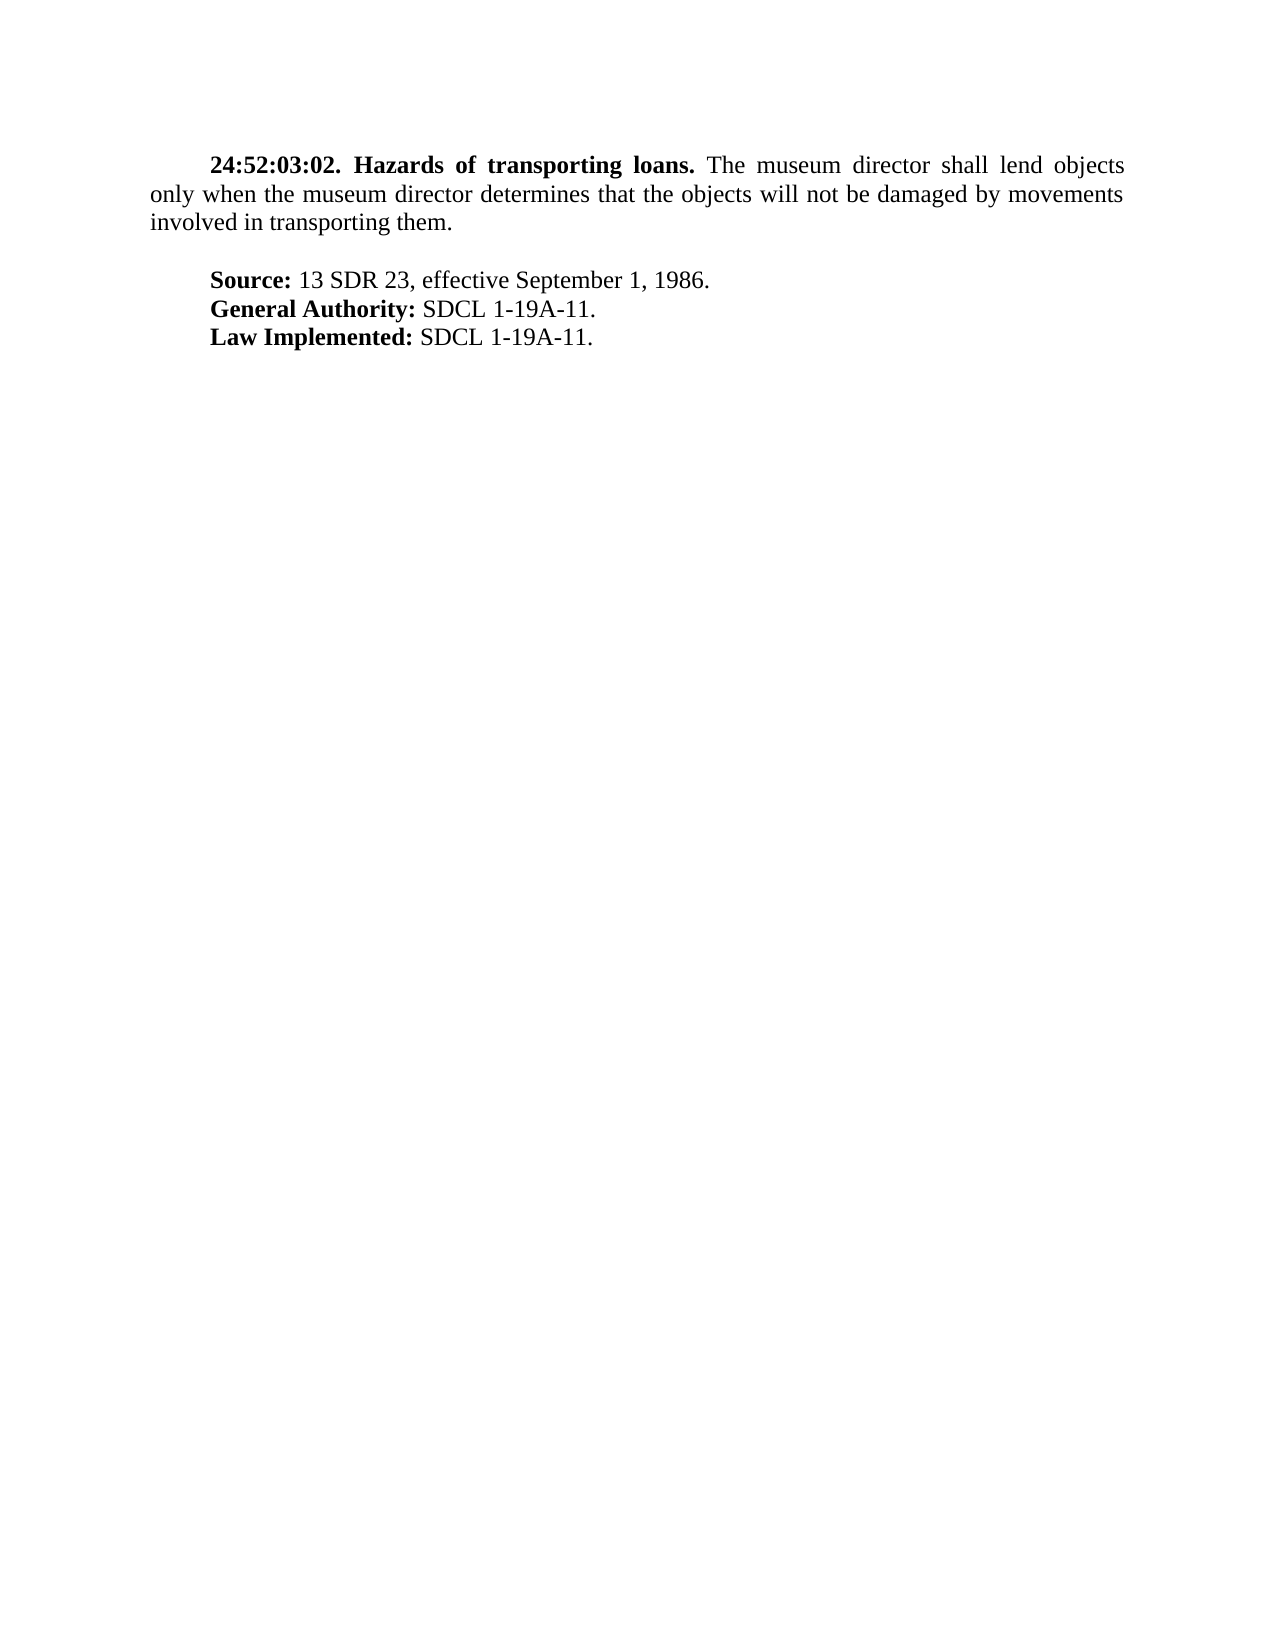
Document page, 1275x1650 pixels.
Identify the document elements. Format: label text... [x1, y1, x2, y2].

text General Authority: SDCL 1-19A-11. [150, 294, 1125, 322]
text 24:52:03:02. Hazards of transporting loans. The museum sh lend objects only when the museum determines that the objects will not be damaged by movements involved in transporting them. [150, 150, 1125, 236]
text Law Implemented: SDCL 1-19A-11. [150, 322, 1125, 351]
text Source: 13 SDR 23, effective . [150, 265, 1125, 294]
